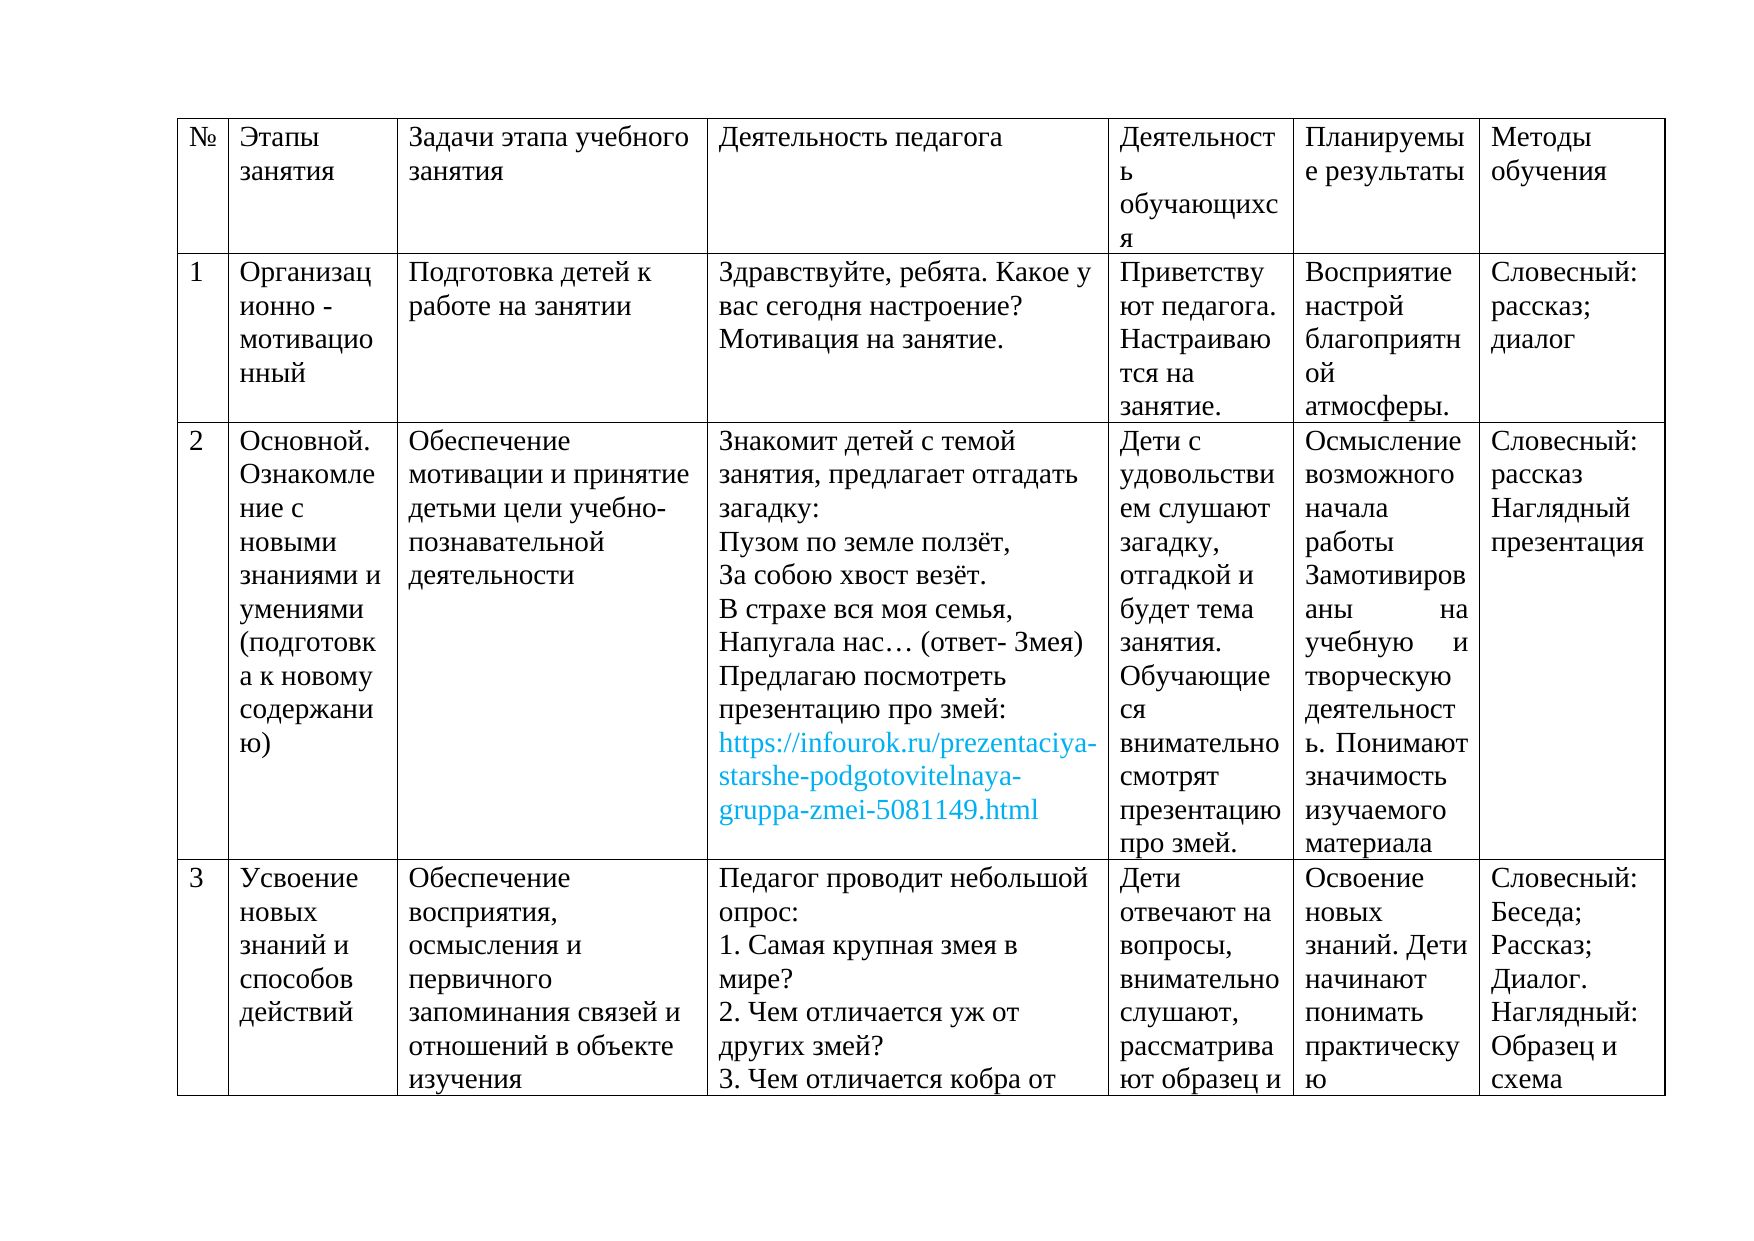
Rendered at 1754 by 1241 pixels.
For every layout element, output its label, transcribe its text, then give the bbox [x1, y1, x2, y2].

table_cell Приветствуют педагога. Настраиваются на занятие. [1109, 254, 1293, 422]
table_cell Основной. Ознакомление с новыми знаниями и умениями (подготовка к новому содержанию) [229, 423, 397, 859]
table_cell Словесный: рассказ Наглядный презентация [1480, 423, 1664, 859]
table_header № [178, 119, 228, 253]
table_cell Восприятие настрой благоприятной атмосферы. [1294, 254, 1479, 422]
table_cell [1480, 860, 1664, 1095]
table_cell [229, 860, 397, 1095]
table_header Планируемые результаты [1294, 119, 1479, 253]
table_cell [1294, 860, 1479, 1095]
table_cell Дети с удовольствием слушают загадку, отгадкой и будет тема занятия. Обучающиеся внимательно смотрят презентацию про змей. [1109, 423, 1293, 859]
table_cell Здравствуйте, ребята. Какое у вас сегодня настроение? Мотивация на занятие. [708, 254, 1108, 422]
table_cell Подготовка детей к работе на занятии [398, 254, 707, 422]
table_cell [1109, 860, 1293, 1095]
table_header Задачи этапа учебного занятия [398, 119, 707, 253]
table_header Деятельность обучающихся [1109, 119, 1293, 253]
table_cell Знакомит детей с темой занятия, предлагает отгадать загадку: Пузом по земле ползёт, За собою хвост везёт. В страхе вся моя семья, Напугала нас… (ответ- Змея) Предлагаю посмотреть презентацию про змей: https://infourok.ru/prezentaciya-starshe-podgotovitelnaya-gruppa-zmei-5081149.html [708, 423, 1108, 859]
table_cell 2 [178, 423, 228, 859]
table_cell Осмысление возможного начала работы Замотивированы на учебную и творческую деятельность. Понимают значимость изучаемого материала [1294, 423, 1479, 859]
table_cell 1 [178, 254, 228, 422]
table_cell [708, 860, 1108, 1095]
table_cell Словесный: рассказ; диалог [1480, 254, 1664, 422]
table_header Этапы занятия [229, 119, 397, 253]
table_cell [398, 860, 707, 1095]
table_header Методы обучения [1480, 119, 1664, 253]
table_cell Обеспечение мотивации и принятие детьми цели учебно-познавательной деятельности [398, 423, 707, 859]
table_header Деятельность педагога [708, 119, 1108, 253]
table_cell 3 [178, 860, 228, 1095]
table_cell Организационно - мотивационный [229, 254, 397, 422]
